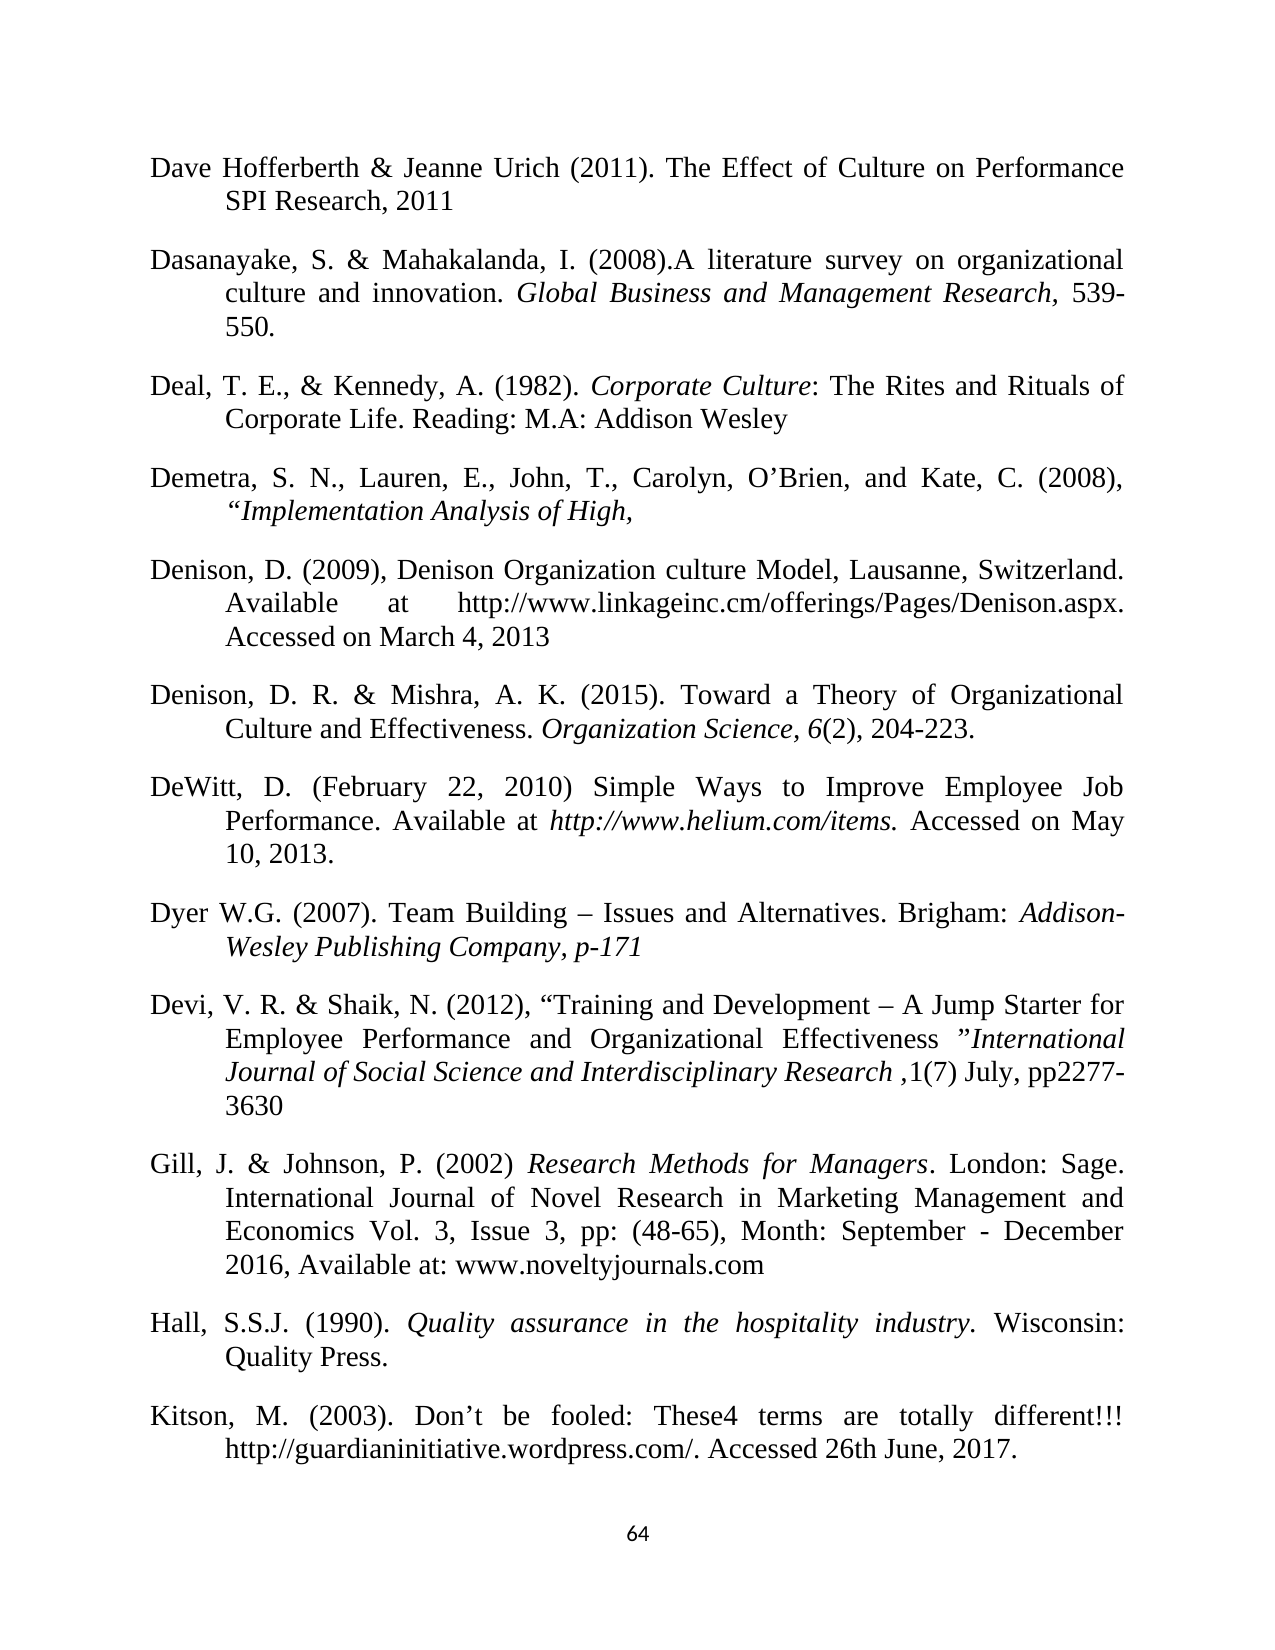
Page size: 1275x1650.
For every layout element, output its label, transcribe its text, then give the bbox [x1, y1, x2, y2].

text Dyer W.G. (2007). Team Building – Issues and Alternatives. Brigham: Addison- Wesley Publishing Company, p-171 [150, 895, 1125, 962]
text Deal, T. E., & Kennedy, A. (1982). Corporate Culture: The Rites and Rituals of Corporate Life. Reading: M.A: Addison Wesley [150, 368, 1125, 435]
text Dave Hofferberth & Jeanne Urich (2011). The Effect of Culture on Performance SPI Research, 2011 [150, 150, 1125, 217]
text Kitson, M. (2003). Don’t be fooled: These4 terms are totally different!!! http://guardianinitiative.wordpress.com/. Accessed 26th June, 2017. [150, 1398, 1125, 1465]
text Hall, S.S.J. (1990). Quality assurance in the hospitality industry. Wisconsin: Quality Press. [150, 1306, 1125, 1373]
text DeWitt, D. (February 22, 2010) Simple Ways to Improve Employee Job Performance. Available at http://www.helium.com/items. Accessed on May 10, 2013. [150, 769, 1125, 870]
text Demetra, S. N., Lauren, E., John, T., Carolyn, O’Brien, and Kate, C. (2008), “Implementation Analysis of High, [150, 460, 1125, 527]
text Denison, D. R. & Mishra, A. K. (2015). Toward a Theory of Organizational Culture and Effectiveness. Organization Science, 6(2), 204-223. [150, 677, 1125, 744]
text Denison, D. (2009), Denison Organization culture Model, Lausanne, Switzerland. Available at http://www.linkageinc.cm/offerings/Pages/Denison.aspx. Accessed on March 4, 2013 [150, 552, 1125, 652]
text Devi, V. R. & Shaik, N. (2012), “Training and Development – A Jump Starter for Employee Performance and Organizational Effectiveness ”International Journal of Social Science and Interdisciplinary Research ,1(7) July, pp2277-3630 [150, 987, 1125, 1121]
text Dasanayake, S. & Mahakalanda, I. (2008).A literature survey on organizational culture and innovation. Global Business and Management Research, 539-550. [150, 242, 1125, 343]
text Gill, J. & Johnson, P. (2002) Research Methods for Managers. London: Sage. International Journal of Novel Research in Marketing Management and Economics Vol. 3, Issue 3, pp: (48-65), Month: September - December 2016, Available at: www.noveltyjournals.com [150, 1146, 1125, 1281]
